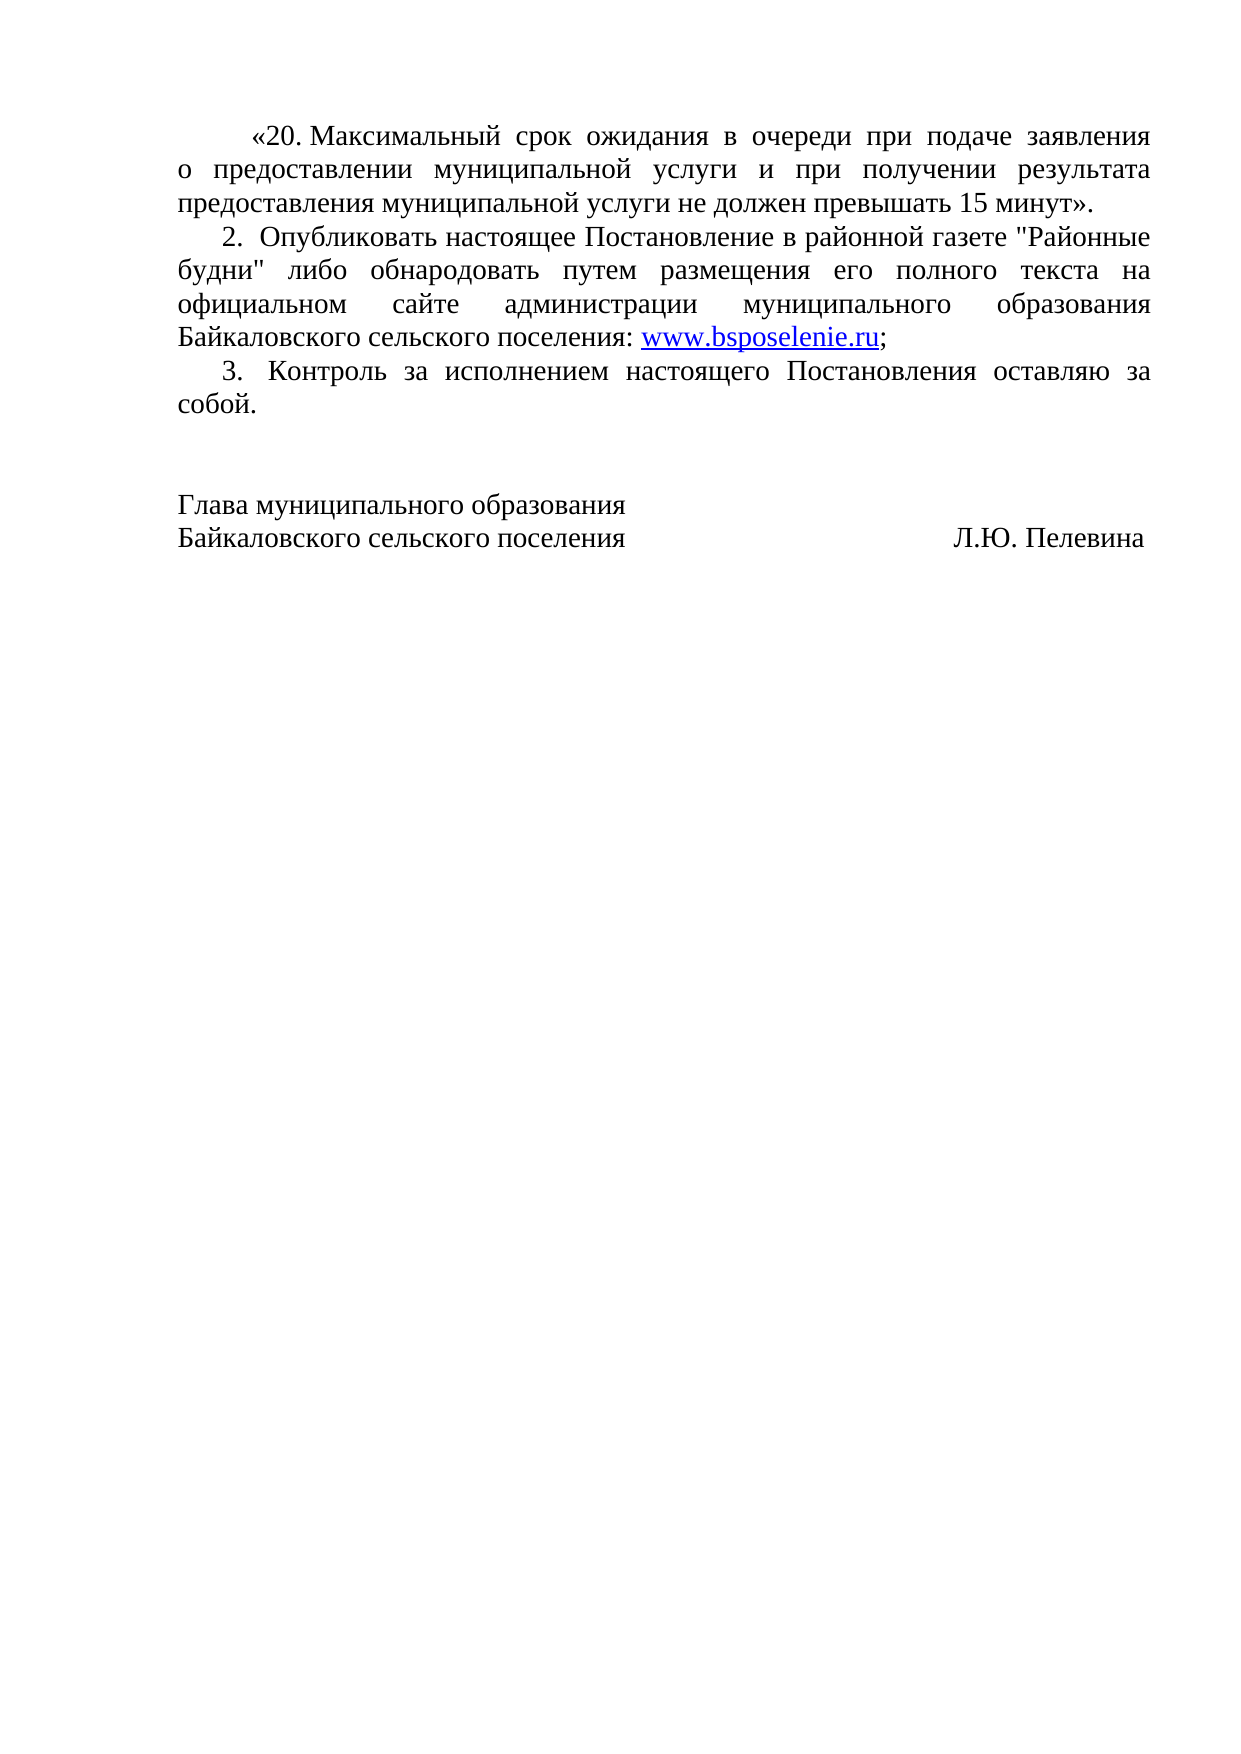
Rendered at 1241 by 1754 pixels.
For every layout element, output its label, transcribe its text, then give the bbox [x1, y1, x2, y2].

text «20. Максимальный срок ожидания в очереди при подаче заявления о предоставлении муниципальной услуги и при получении результата предоставления муниципальной услуги не должен превышать 15 минут». [177, 118, 1152, 219]
text Глава муниципального образования [177, 487, 1152, 521]
list Контроль за исполнением настоящего Постановления оставляю за собой. [177, 353, 1152, 420]
list Опубликовать настоящее Постановление в районной газете "Районные будни" либо обнародовать путем размещения его полного текста на официальном сайте администрации муниципального образования Байкаловского сельского поселения: www.bsposelenie.ru; [177, 219, 1152, 353]
text Байкаловского сельского поселения Л.Ю. Пелевина [177, 521, 1152, 554]
